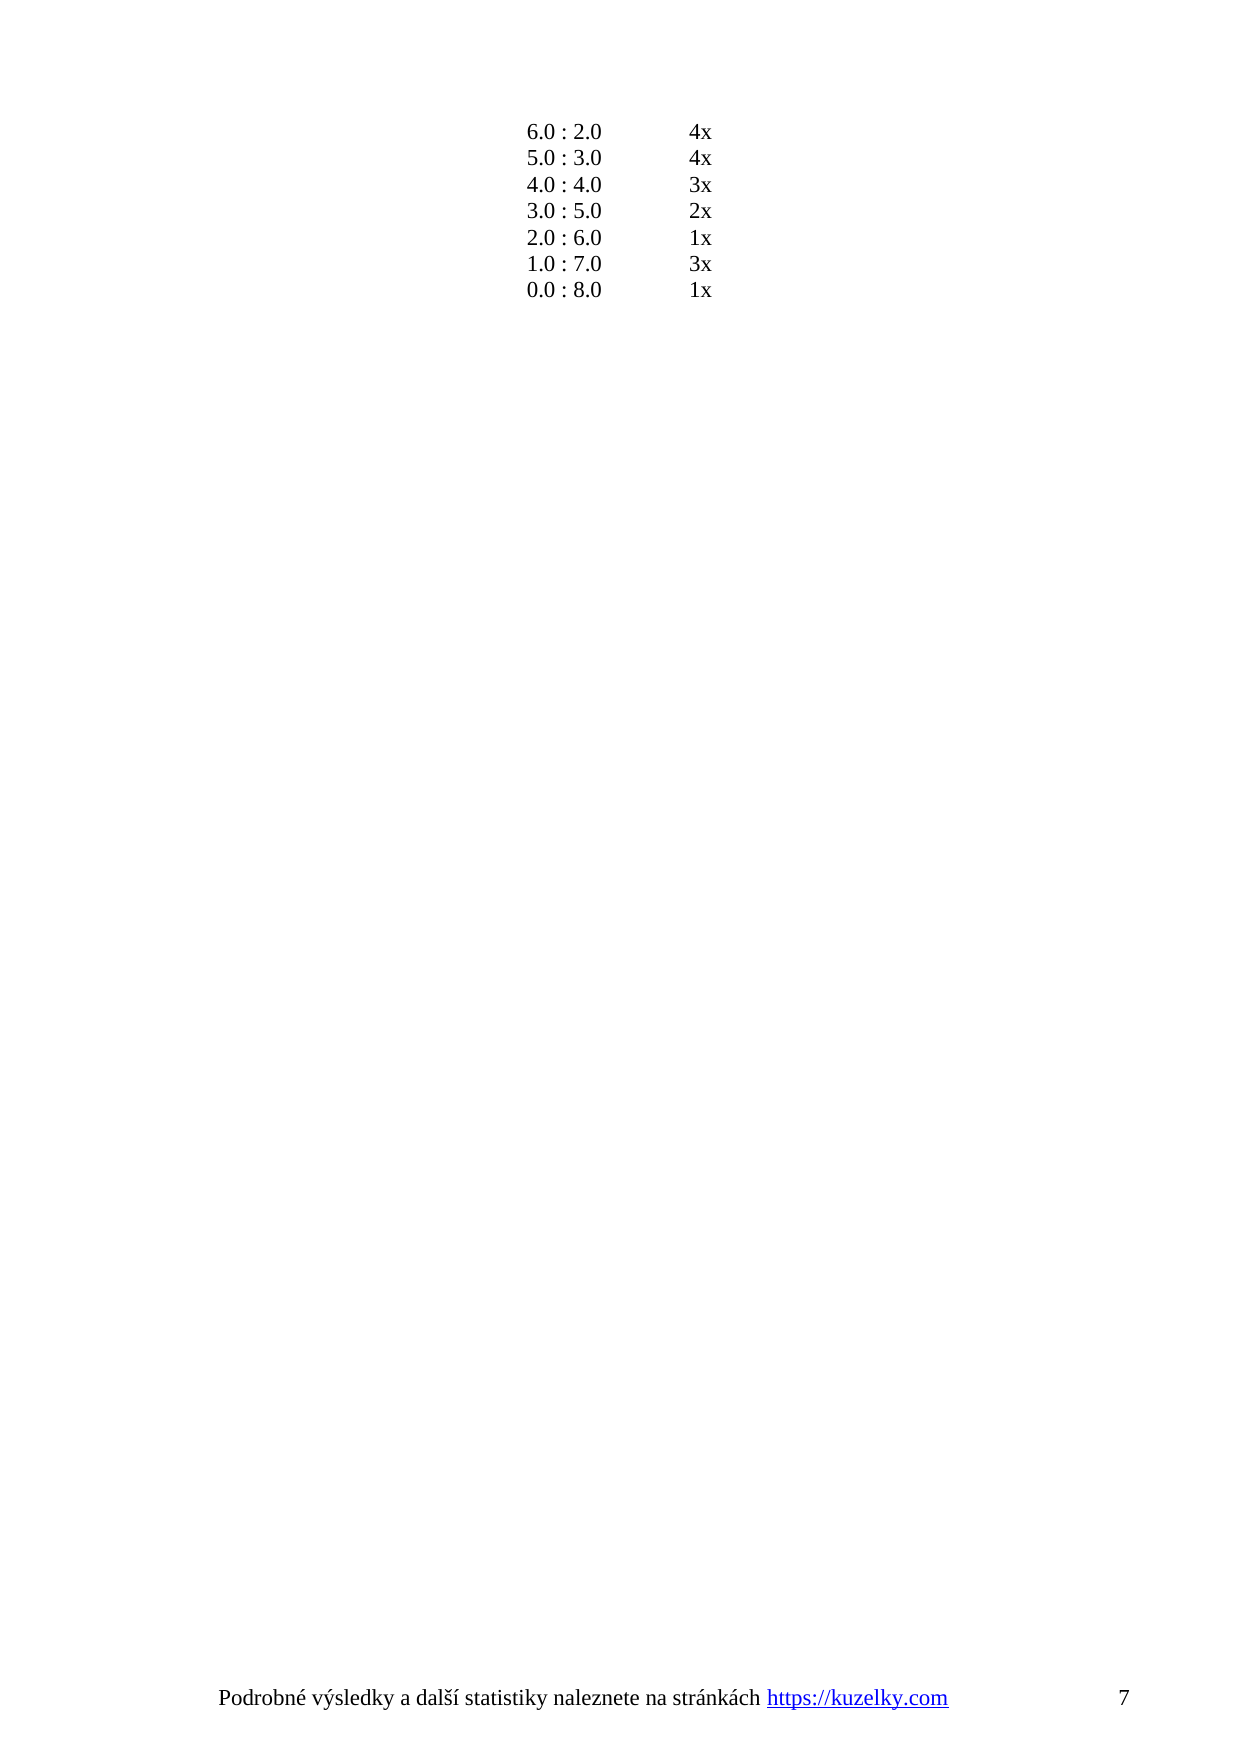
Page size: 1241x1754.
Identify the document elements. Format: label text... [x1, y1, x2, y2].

text 3.0 : 5.0 2x [106, 197, 1134, 223]
text 6.0 : 2.0 4x [106, 118, 1134, 144]
text 5.0 : 3.0 4x [106, 144, 1134, 171]
text 4.0 : 4.0 3x [106, 171, 1134, 197]
text 0.0 : 8.0 1x [106, 276, 1134, 303]
text 2.0 : 6.0 1x [106, 223, 1134, 250]
text 1.0 : 7.0 3x [106, 250, 1134, 276]
